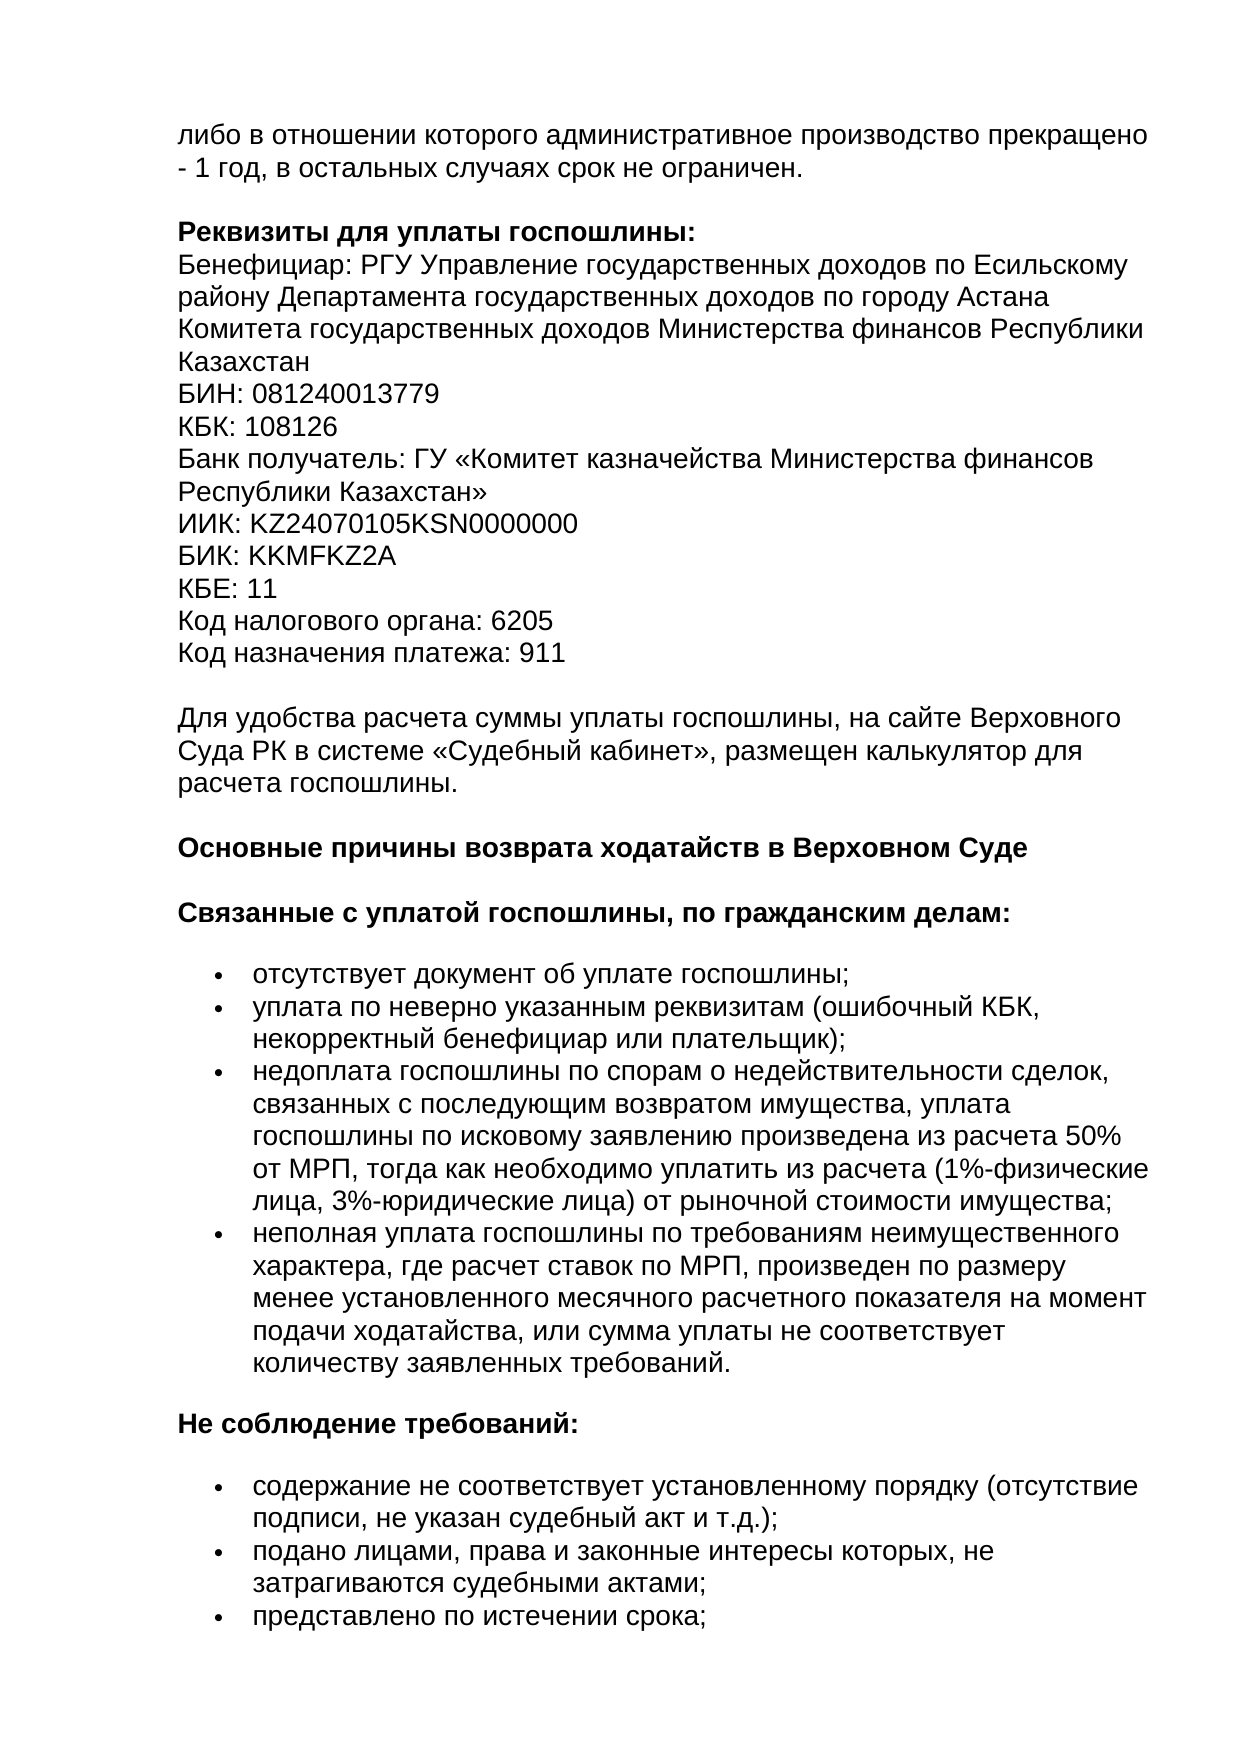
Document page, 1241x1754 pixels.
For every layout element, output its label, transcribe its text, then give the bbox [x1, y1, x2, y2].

list уплата по неверно указанным реквизитам (ошибочный КБК, некорректный бенефициар или плательщик); [215, 989, 1152, 1054]
text Связанные с уплатой госпошлины, по гражданским делам: [177, 896, 1152, 928]
text Банк получатель: ГУ «Комитет казначейства Министерства финансов Республики Казахстан» [177, 442, 1152, 507]
text ИИК: KZ24070105KSN0000000 [177, 507, 1152, 539]
list представлено по истечении срока; [215, 1599, 1152, 1631]
list неполная уплата госпошлины по требованиям неимущественного характера, где расчет ставок по МРП, произведен по размеру менее установленного месячного расчетного показателя на момент подачи ходатайства, или сумма уплаты не соответствует количеству заявленных требований. [215, 1216, 1152, 1378]
text Код назначения платежа: 911 [177, 636, 1152, 669]
text Основные причины возврата ходатайств в Верховном Суде [177, 831, 1152, 863]
text БИК: KKMFKZ2A [177, 539, 1152, 572]
text КБК: 108126 [177, 410, 1152, 442]
text Код налогового органа: 6205 [177, 604, 1152, 636]
text Реквизиты для уплаты госпошлины: [177, 215, 1152, 248]
list содержание не соответствует установленному порядку (отсутствие подписи, не указан судебный акт и т.д.); [215, 1469, 1152, 1534]
text Бенефициар: РГУ Управление государственных доходов по Есильскому району Департамента государственных доходов по городу Астана Комитета государственных доходов Министерства финансов Республики Казахстан [177, 248, 1152, 377]
list недоплата госпошлины по спорам о недействительности сделок, связанных с последующим возвратом имущества, уплата госпошлины по исковому заявлению произведена из расчета 50% от МРП, тогда как необходимо уплатить из расчета (1%-физические лица, 3%-юридические лица) от рыночной стоимости имущества; [215, 1054, 1152, 1216]
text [177, 118, 1152, 183]
text КБЕ: 11 [177, 572, 1152, 604]
list отсутствует документ об уплате госпошлины; [215, 957, 1152, 989]
list подано лицами, права и законные интересы которых, не затрагиваются судебными актами; [215, 1534, 1152, 1599]
text БИН: 081240013779 [177, 377, 1152, 410]
text Для удобства расчета суммы уплаты госпошлины, на сайте Верховного Суда РК в системе «Судебный кабинет», размещен калькулятор для расчета госпошлины. [177, 701, 1152, 798]
text Не соблюдение требований: [177, 1407, 1152, 1440]
